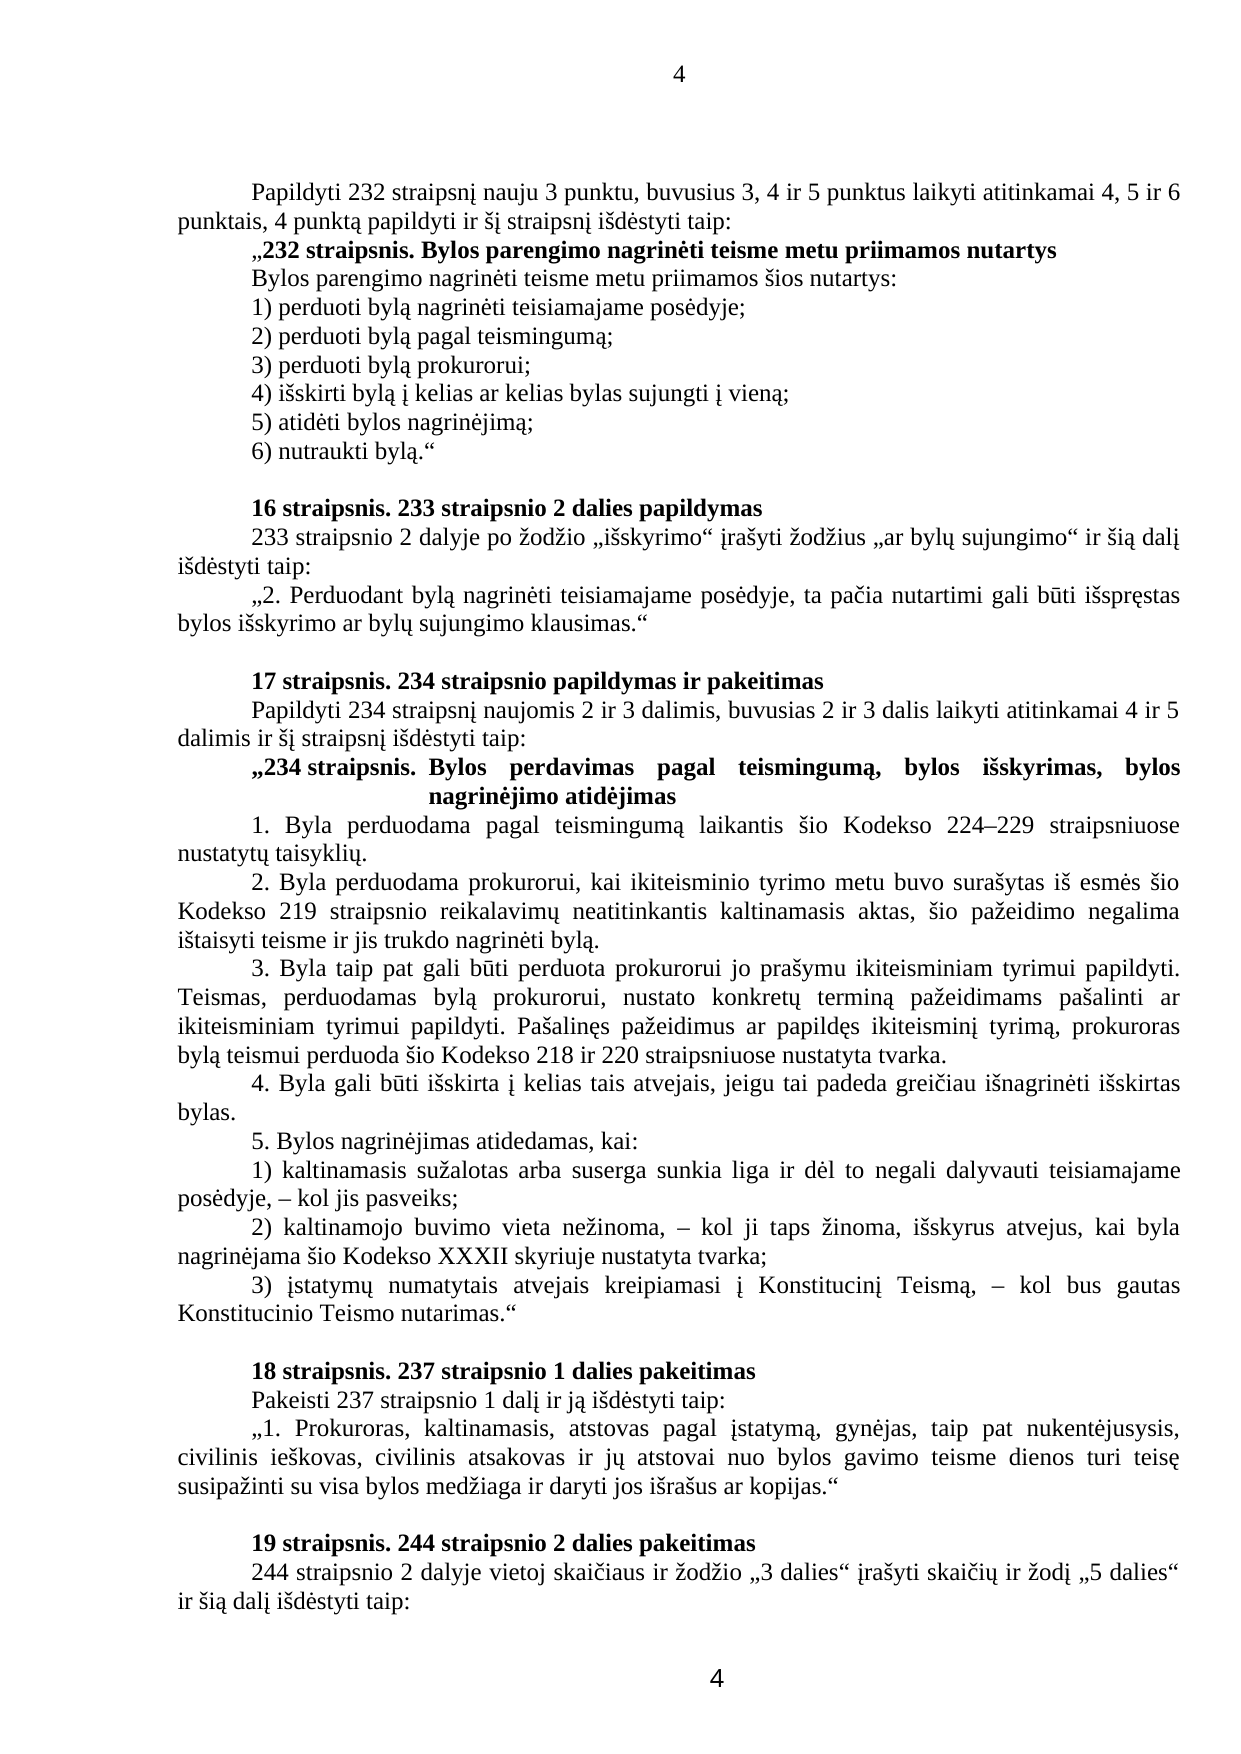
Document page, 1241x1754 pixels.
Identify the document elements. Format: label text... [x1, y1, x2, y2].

text 17 straipsnis. 234 straipsnio papildymas ir pakeitimas [177, 666, 1181, 695]
text 3) perduoti bylą prokurorui; [177, 350, 1181, 378]
text „232 straipsnis. Bylos parengimo nagrinėti teisme metu priimamos nutartys [177, 235, 1181, 263]
text 4. Byla gali būti išskirta į kelias tais atvejais, jeigu tai padeda greičiau išnagrinėti išskirtas bylas. [177, 1068, 1181, 1126]
text 1. Byla perduodama pagal teismingumą laikantis šio Kodekso 224–229 straipsniuose nustatytų taisyklių. [177, 810, 1181, 867]
text 1) kaltinamasis sužalotas arba suserga sunkia liga ir dėl to negali dalyvauti teisiamajame posėdyje, – kol jis pasveiks; [177, 1155, 1181, 1212]
text 233 straipsnio 2 dalyje po žodžio „išskyrimo“ įrašyti žodžius „ar bylų sujungimo“ ir šią dalį išdėstyti taip: [177, 522, 1181, 580]
text Papildyti 232 straipsnį nauju 3 punktu, buvusius 3, 4 ir 5 punktus laikyti atitinkamai 4, 5 ir 6 punktais, 4 punktą papildyti ir šį straipsnį išdėstyti taip: [177, 177, 1181, 235]
text 1) perduoti bylą nagrinėti teisiamajame posėdyje; [177, 292, 1181, 321]
text 5. Bylos nagrinėjimas atidedamas, kai: [177, 1126, 1181, 1155]
text 2) perduoti bylą pagal teismingumą; [177, 321, 1181, 350]
text 3. Byla taip pat gali būti perduota prokurorui jo prašymu ikiteisminiam tyrimui papildyti. Teismas, perduodamas bylą prokurorui, nustato konkretų terminą pažeidimams pašalinti ar ikiteisminiam tyrimui papildyti. Pašalinęs pažeidimus ar papildęs ikiteisminį tyrimą, prokuroras bylą teismui perduoda šio Kodekso 218 ir 220 straipsniuose nustatyta tvarka. [177, 953, 1181, 1068]
text 16 straipsnis. 233 straipsnio 2 dalies papildymas [177, 493, 1181, 522]
text 244 straipsnio 2 dalyje vietoj skaičiaus ir žodžio „3 dalies“ įrašyti skaičių ir žodį „5 dalies“ ir šią dalį išdėstyti taip: [177, 1557, 1181, 1615]
text 5) atidėti bylos nagrinėjimą; [177, 407, 1181, 436]
text 18 straipsnis. 237 straipsnio 1 dalies pakeitimas [177, 1356, 1181, 1385]
text 2. Byla perduodama prokurorui, kai ikiteisminio tyrimo metu buvo surašytas iš esmės šio Kodekso 219 straipsnio reikalavimų neatitinkantis kaltinamasis aktas, šio pažeidimo negalima ištaisyti teisme ir jis trukdo nagrinėti bylą. [177, 867, 1181, 953]
text Papildyti 234 straipsnį naujomis 2 ir 3 dalimis, buvusias 2 ir 3 dalis laikyti atitinkamai 4 ir 5 dalimis ir šį straipsnį išdėstyti taip: [177, 695, 1181, 752]
text 6) nutraukti bylą.“ [177, 436, 1181, 465]
text 4) išskirti bylą į kelias ar kelias bylas sujungti į vieną; [177, 378, 1181, 407]
text 3) įstatymų numatytais atvejais kreipiamasi į Konstitucinį Teismą, – kol bus gautas Konstitucinio Teismo nutarimas.“ [177, 1270, 1181, 1327]
text „234 straipsnis. Bylos perdavimas pagal teismingumą, bylos išskyrimas, bylos nagrinėjimo atidėjimas [251, 752, 1181, 810]
text „2. Perduodant bylą nagrinėti teisiamajame posėdyje, ta pačia nutartimi gali būti išspręstas bylos išskyrimo ar bylų sujungimo klausimas.“ [177, 580, 1181, 637]
text 19 straipsnis. 244 straipsnio 2 dalies pakeitimas [177, 1528, 1181, 1557]
text „1. Prokuroras, kaltinamasis, atstovas pagal įstatymą, gynėjas, taip pat nukentėjusysis, civilinis ieškovas, civilinis atsakovas ir jų atstovai nuo bylos gavimo teisme dienos turi teisę susipažinti su visa bylos medžiaga ir daryti jos išrašus ar kopijas.“ [177, 1413, 1181, 1500]
text Bylos parengimo nagrinėti teisme metu priimamos šios nutartys: [177, 263, 1181, 292]
text Pakeisti 237 straipsnio 1 dalį ir ją išdėstyti taip: [177, 1385, 1181, 1413]
text 2) kaltinamojo buvimo vieta nežinoma, – kol ji taps žinoma, išskyrus atvejus, kai byla nagrinėjama šio Kodekso XXXII skyriuje nustatyta tvarka; [177, 1212, 1181, 1270]
